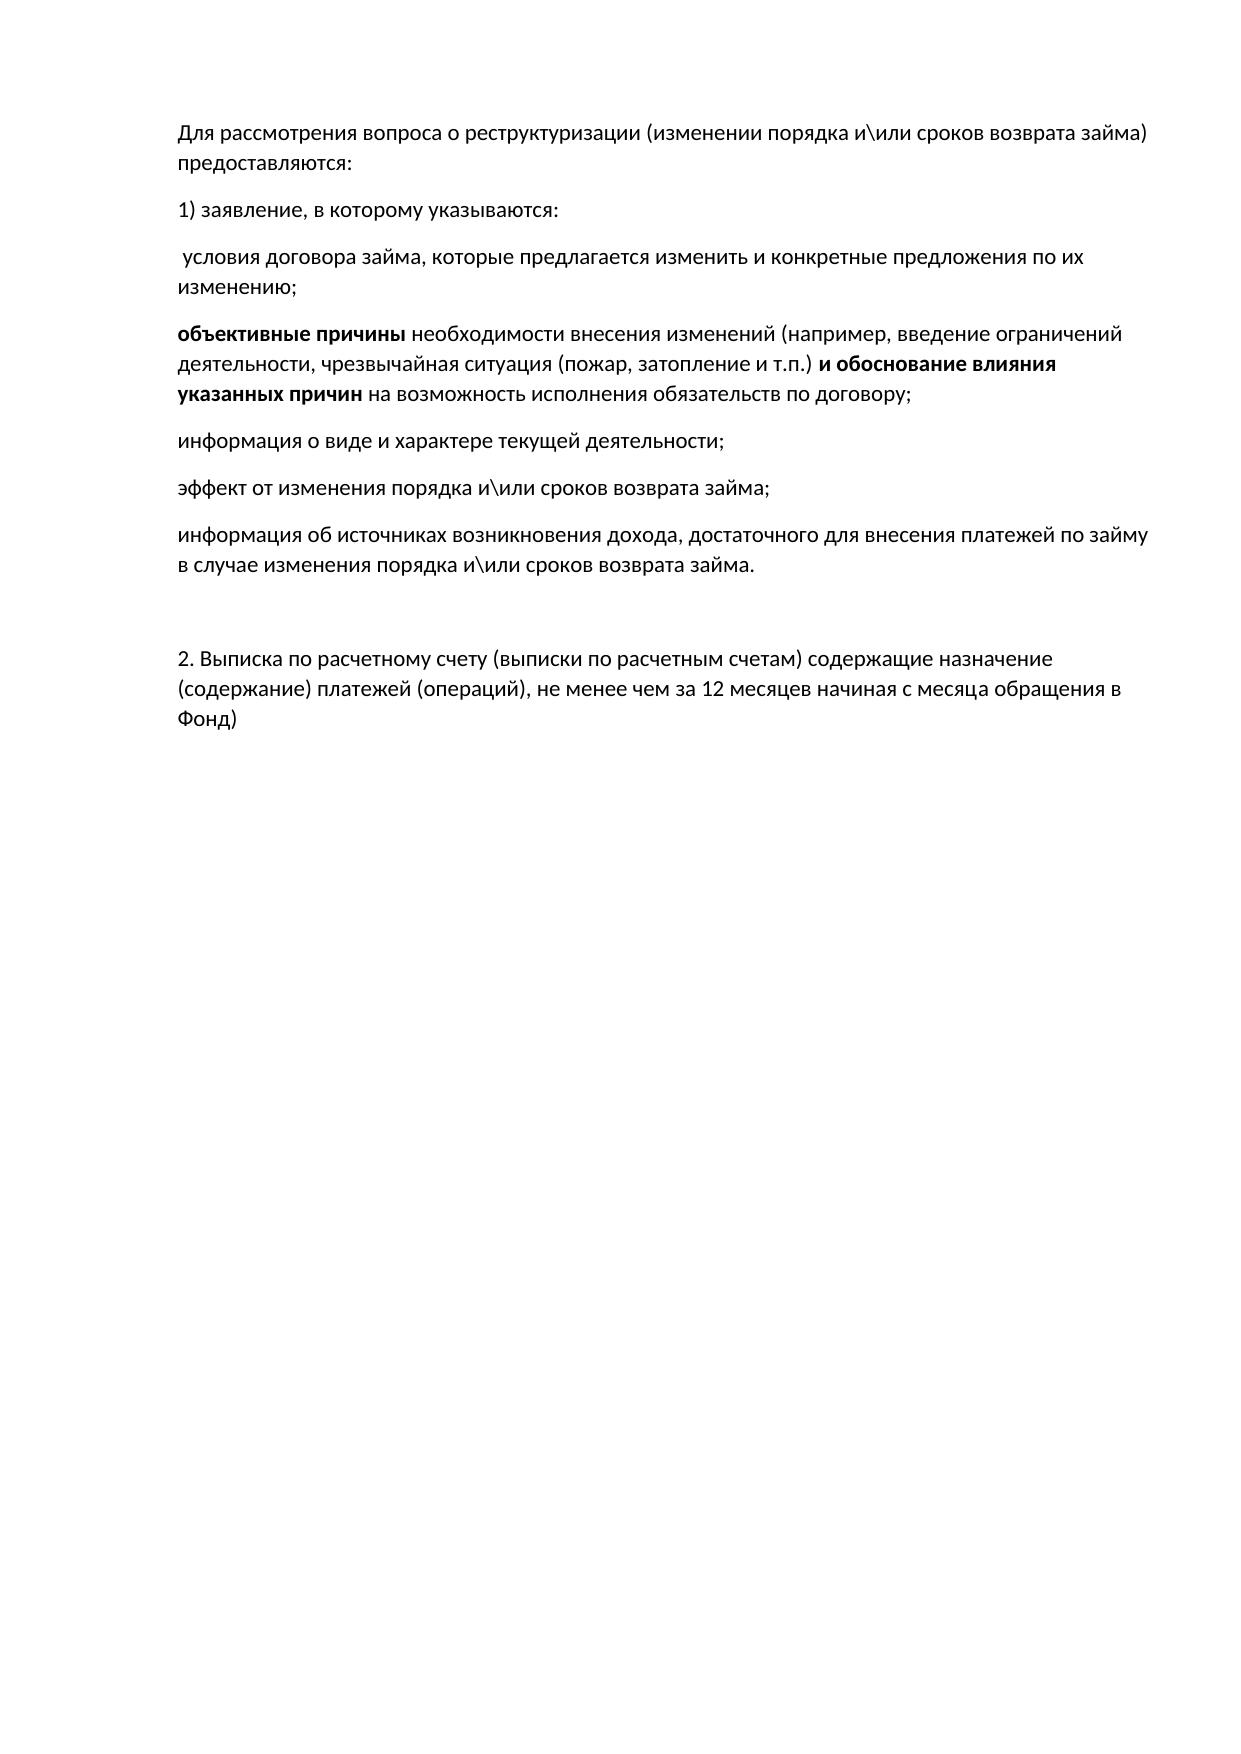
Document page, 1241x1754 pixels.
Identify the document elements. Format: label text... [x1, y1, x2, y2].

text условия договора займа, которые предлагается изменить и конкретные предложения по их изменению; [177, 242, 1152, 300]
text информация об источниках возникновения дохода, достаточного для внесения платежей по займу в случае изменения порядка и\или сроков возврата займа. [177, 520, 1152, 578]
text 1) заявление, в которому указываются: [177, 195, 1152, 223]
text 2. Выписка по расчетному счету (выписки по расчетным счетам) содержащие назначение (содержание) платежей (операций), не менее чем за 12 месяцев начиная с месяцa обращения в Фонд) [177, 644, 1152, 733]
text информация о виде и характере текущей деятельности; [177, 426, 1152, 454]
text эффект от изменения порядка и\или сроков возврата займа; [177, 473, 1152, 501]
text объективные причины необходимости внесения изменений (например, введение ограничений деятельности, чрезвычайная ситуация (пожар, затопление и т.п.) и обоснование влияния указанных причин на возможность исполнения обязательств по договору; [177, 319, 1152, 408]
text Для рассмотрения вопроса о реструктуризации (изменении порядка и\или сроков возврата займа) предоставляются: [177, 118, 1152, 176]
